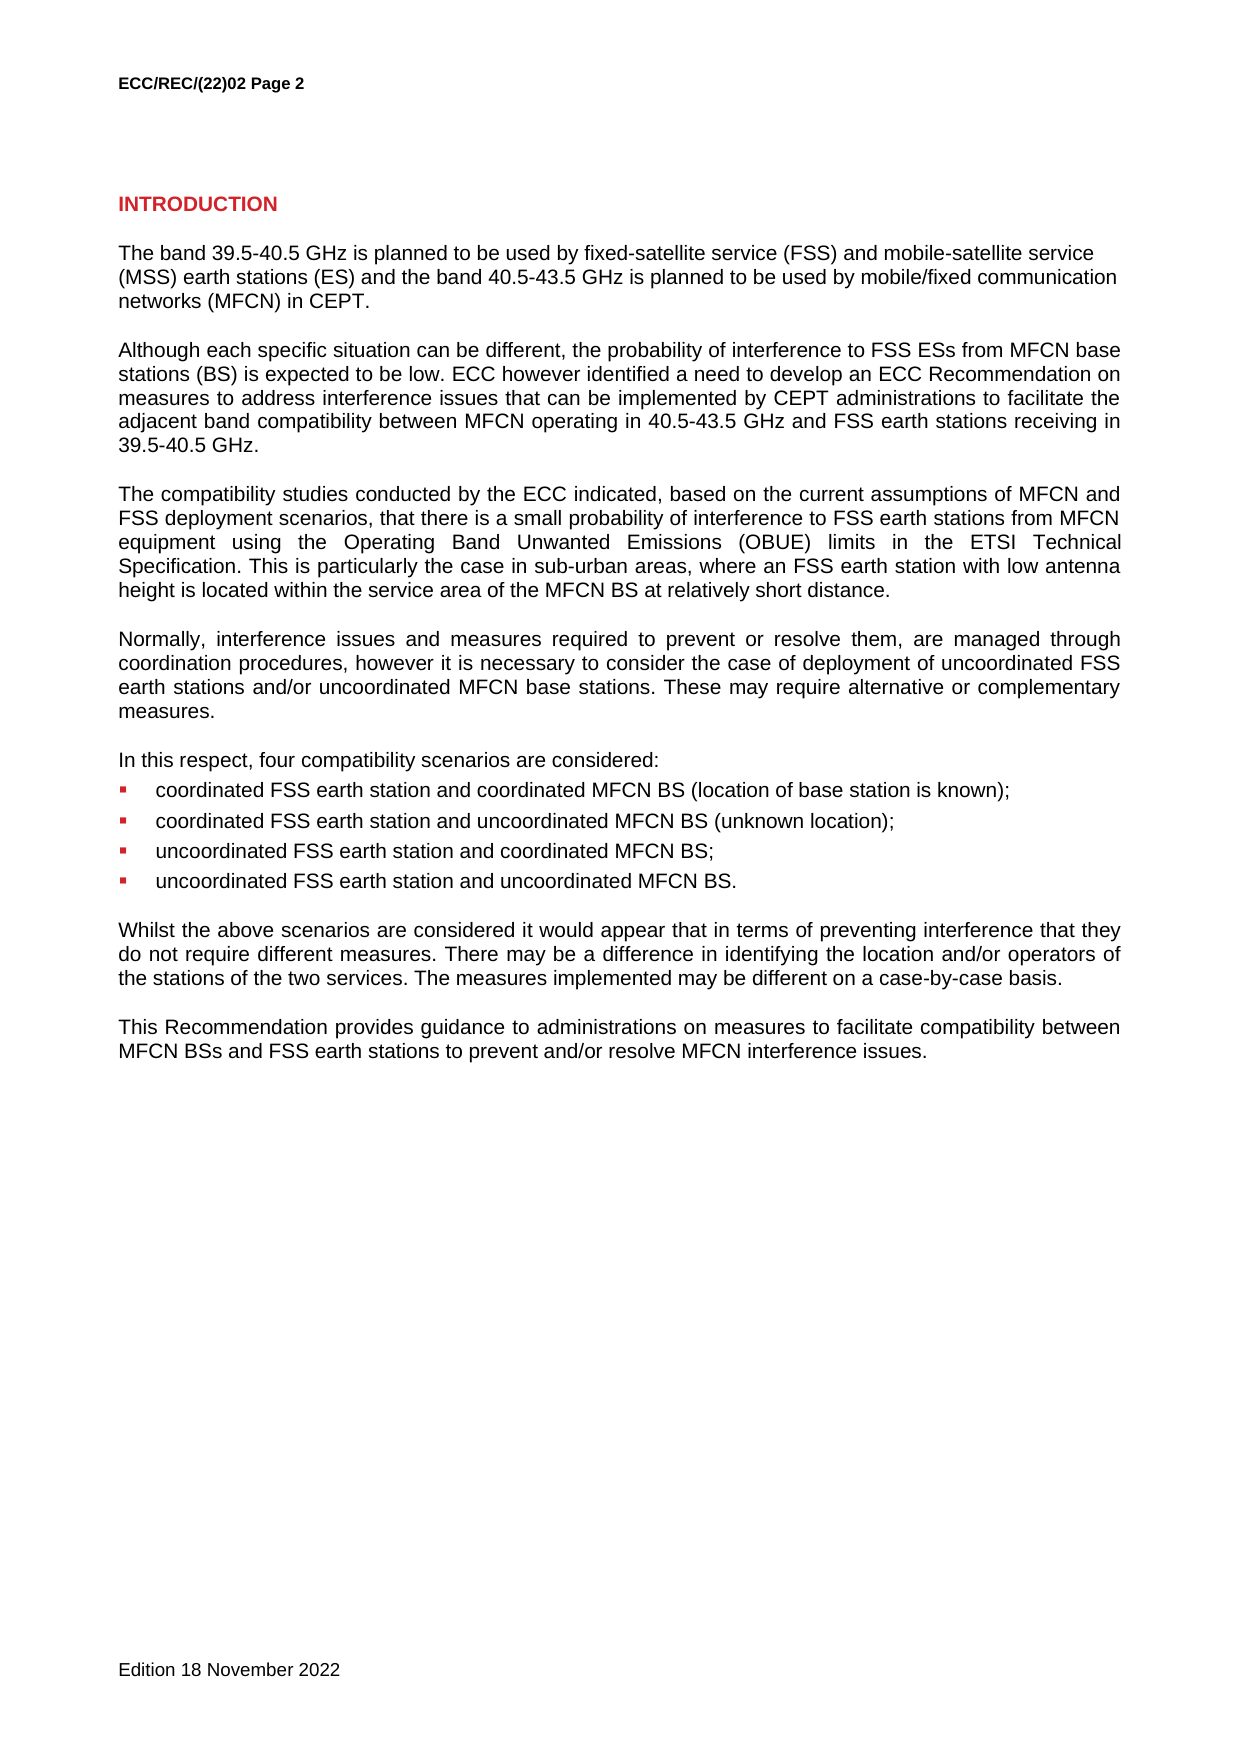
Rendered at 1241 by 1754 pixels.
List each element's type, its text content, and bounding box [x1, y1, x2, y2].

subtitle introduction [118, 192, 1122, 216]
list coordinated FSS earth station and coordinated MFCN BS (location of base station is known); [118, 778, 1122, 802]
text The band 39.5-40.5 GHz is planned to be used by fixed-satellite service (FSS) and mobile-satellite service (MSS) earth stations (ES) and the band 40.5-43.5 GHz is planned to be used by mobile/fixed communication networks (MFCN) in CEPT. [118, 241, 1122, 312]
list coordinated FSS earth station and uncoordinated MFCN BS (unknown location); [118, 808, 1122, 832]
text The compatibility studies conducted by the ECC indicated, based on the current assumptions of MFCN and FSS deployment scenarios, that there is a small probability of interference to FSS earth stations from MFCN equipment using the Operating Band Unwanted Emissions (OBUE) limits in the ETSI Technical Specification. This is particularly the case in sub-urban areas, where an FSS earth station with low antenna height is located within the service area of the MFCN BS at relatively short distance. [118, 482, 1122, 602]
list uncoordinated FSS earth station and uncoordinated MFCN BS. [118, 869, 1122, 893]
list uncoordinated FSS earth station and coordinated MFCN BS; [118, 839, 1122, 863]
text Whilst the above scenarios are considered it would appear that in terms of preventing interference that they do not require different measures. There may be a difference in identifying the location and/or operators of the stations of the two services. The measures implemented may be different on a case-by-case basis. [118, 918, 1122, 990]
text In this respect, four compatibility scenarios are considered: [118, 748, 1122, 772]
text Although each specific situation can be different, the probability of interference to FSS ESs from MFCN base stations (BS) is expected to be low. ECC however identified a need to develop an ECC Recommendation on measures to address interference issues that can be implemented by CEPT administrations to facilitate the adjacent band compatibility between MFCN operating in 40.5-43.5 GHz and FSS earth stations receiving in 39.5-40.5 GHz. [118, 337, 1122, 457]
text This Recommendation provides guidance to administrations on measures to facilitate compatibility between MFCN BSs and FSS earth stations to prevent and/or resolve MFCN interference issues. [118, 1015, 1122, 1063]
text Normally, interference issues and measures required to prevent or resolve them, are managed through coordination procedures, however it is necessary to consider the case of deployment of uncoordinated FSS earth stations and/or uncoordinated MFCN base stations. These may require alternative or complementary measures. [118, 627, 1122, 723]
